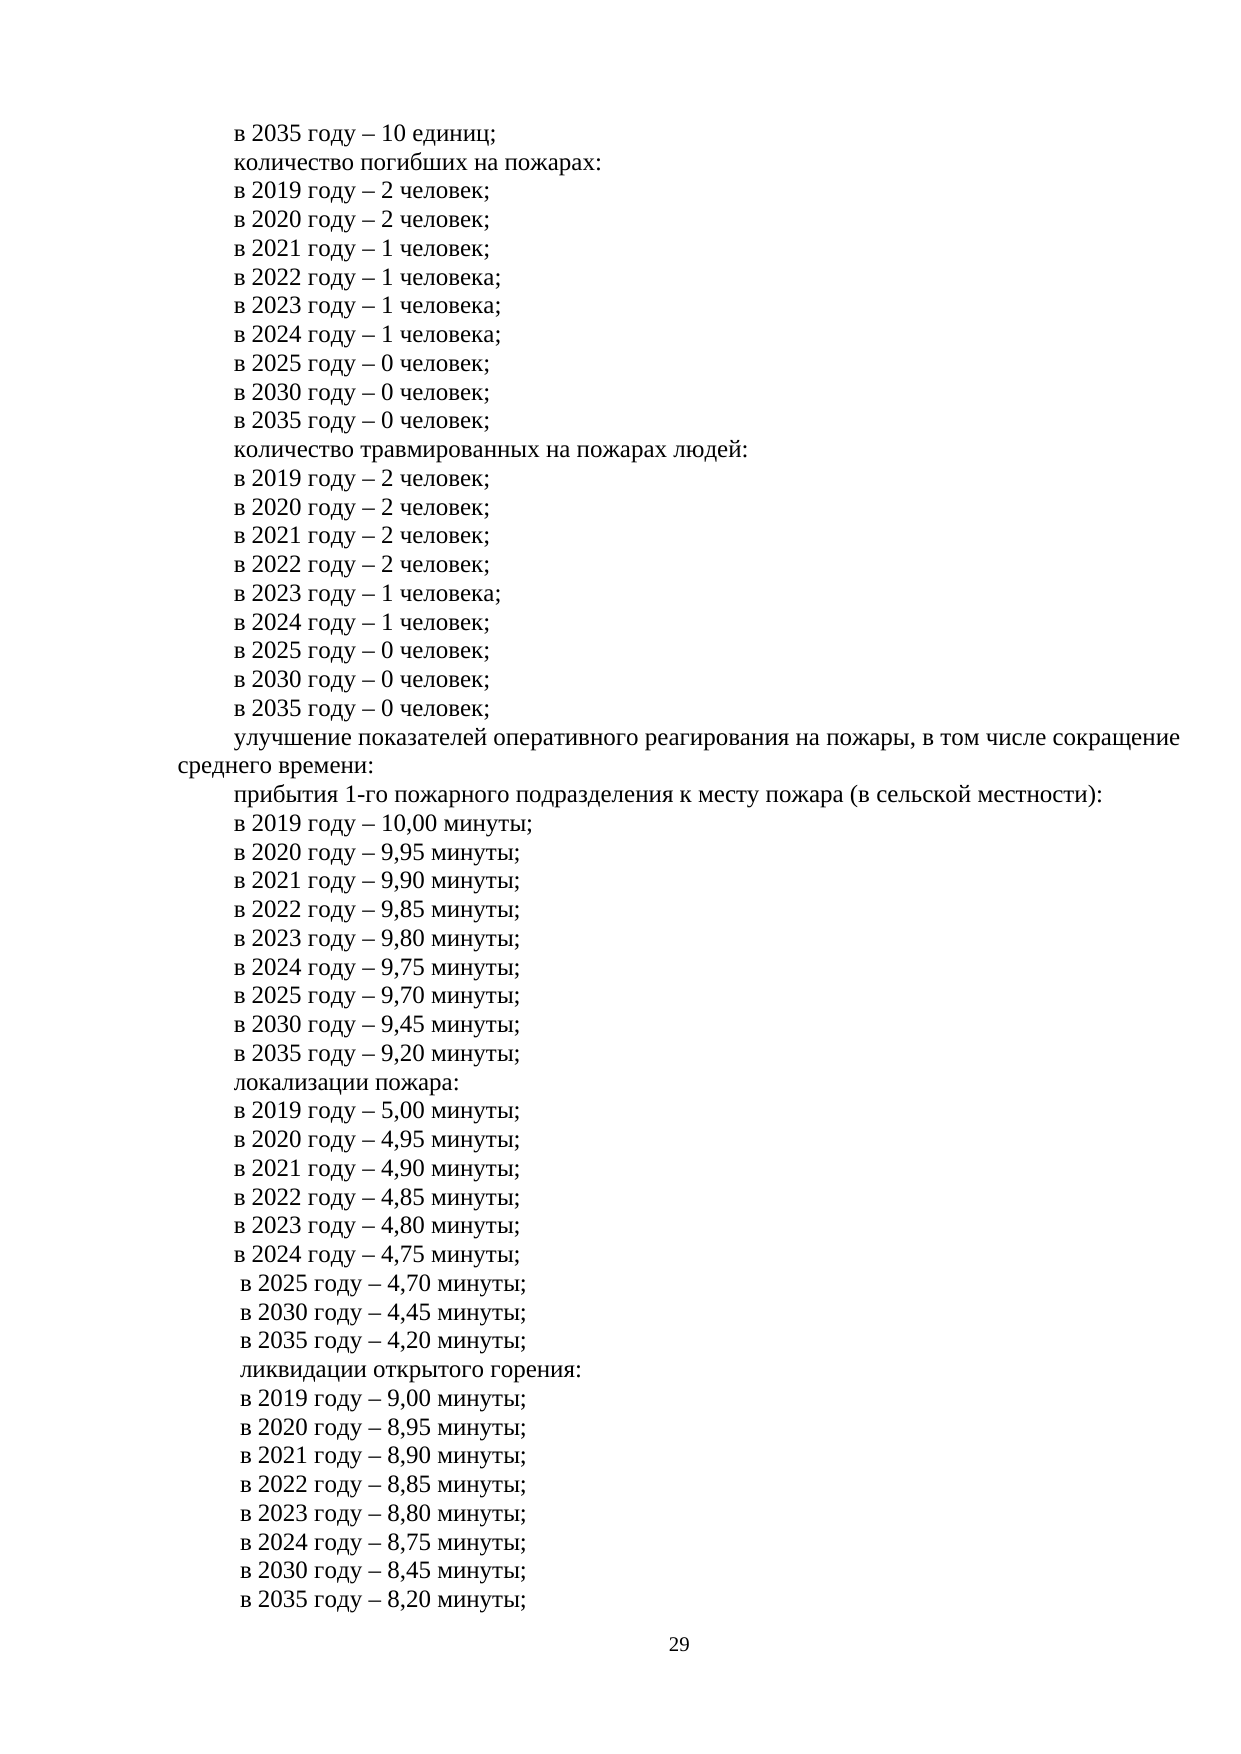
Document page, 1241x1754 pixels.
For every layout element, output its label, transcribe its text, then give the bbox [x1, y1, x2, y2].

text в 2022 году – 8,85 минуты; [177, 1469, 1181, 1498]
text в 2024 году – 4,75 минуты; [177, 1239, 1181, 1268]
text в 2022 году – 1 человека; [177, 262, 1181, 291]
text в 2024 году – 1 человек; [177, 607, 1181, 636]
text в 2030 году – 0 человек; [177, 377, 1181, 406]
text в 2035 году – 10 единиц; [177, 118, 1181, 147]
text в 2035 году – 9,20 минуты; [177, 1038, 1181, 1067]
text в 2022 году – 9,85 минуты; [177, 894, 1181, 923]
text в 2025 году – 0 человек; [177, 348, 1181, 377]
text в 2021 году – 4,90 минуты; [177, 1153, 1181, 1182]
text в 2030 году – 9,45 минуты; [177, 1009, 1181, 1038]
text количество травмированных на пожарах людей: [177, 434, 1181, 463]
text ликвидации открытого горения: [177, 1354, 1181, 1383]
text в 2035 году – 8,20 минуты; [177, 1584, 1181, 1613]
text в 2023 году – 9,80 минуты; [177, 923, 1181, 952]
text прибытия 1-го пожарного подразделения к месту пожара (в сельской местности): [177, 779, 1181, 808]
text в 2023 году – 4,80 минуты; [177, 1211, 1181, 1239]
text в 2020 году – 2 человек; [177, 204, 1181, 233]
text в 2020 году – 4,95 минуты; [177, 1124, 1181, 1153]
text в 2030 году – 8,45 минуты; [177, 1556, 1181, 1584]
text локализации пожара: [177, 1067, 1181, 1096]
text в 2020 году – 9,95 минуты; [177, 837, 1181, 866]
text в 2025 году – 9,70 минуты; [177, 981, 1181, 1009]
text в 2023 году – 8,80 минуты; [177, 1498, 1181, 1527]
text в 2023 году – 1 человека; [177, 291, 1181, 319]
text в 2019 году – 2 человек; [177, 176, 1181, 204]
text в 2021 году – 1 человек; [177, 233, 1181, 262]
text в 2025 году – 4,70 минуты; [177, 1268, 1181, 1297]
text в 2019 году – 10,00 минуты; [177, 808, 1181, 837]
text в 2030 году – 4,45 минуты; [177, 1297, 1181, 1326]
text в 2030 году – 0 человек; [177, 664, 1181, 693]
text в 2035 году – 0 человек; [177, 693, 1181, 722]
text в 2019 году – 5,00 минуты; [177, 1096, 1181, 1124]
text в 2021 году – 9,90 минуты; [177, 866, 1181, 894]
text улучшение показателей оперативного реагирования на пожары, в том числе сокращение среднего времени: [177, 722, 1181, 779]
text в 2024 году – 1 человека; [177, 319, 1181, 348]
text в 2025 году – 0 человек; [177, 636, 1181, 664]
text в 2022 году – 4,85 минуты; [177, 1182, 1181, 1211]
text в 2022 году – 2 человек; [177, 549, 1181, 578]
text в 2019 году – 9,00 минуты; [177, 1383, 1181, 1412]
text в 2035 году – 4,20 минуты; [177, 1326, 1181, 1354]
text в 2020 году – 8,95 минуты; [177, 1412, 1181, 1441]
text в 2019 году – 2 человек; [177, 463, 1181, 492]
text в 2024 году – 9,75 минуты; [177, 952, 1181, 981]
text в 2035 году – 0 человек; [177, 406, 1181, 434]
text в 2020 году – 2 человек; [177, 492, 1181, 521]
text в 2021 году – 2 человек; [177, 521, 1181, 549]
text в 2021 году – 8,90 минуты; [177, 1441, 1181, 1469]
text в 2023 году – 1 человека; [177, 578, 1181, 607]
text количество погибших на пожарах: [177, 147, 1181, 176]
text в 2024 году – 8,75 минуты; [177, 1527, 1181, 1556]
